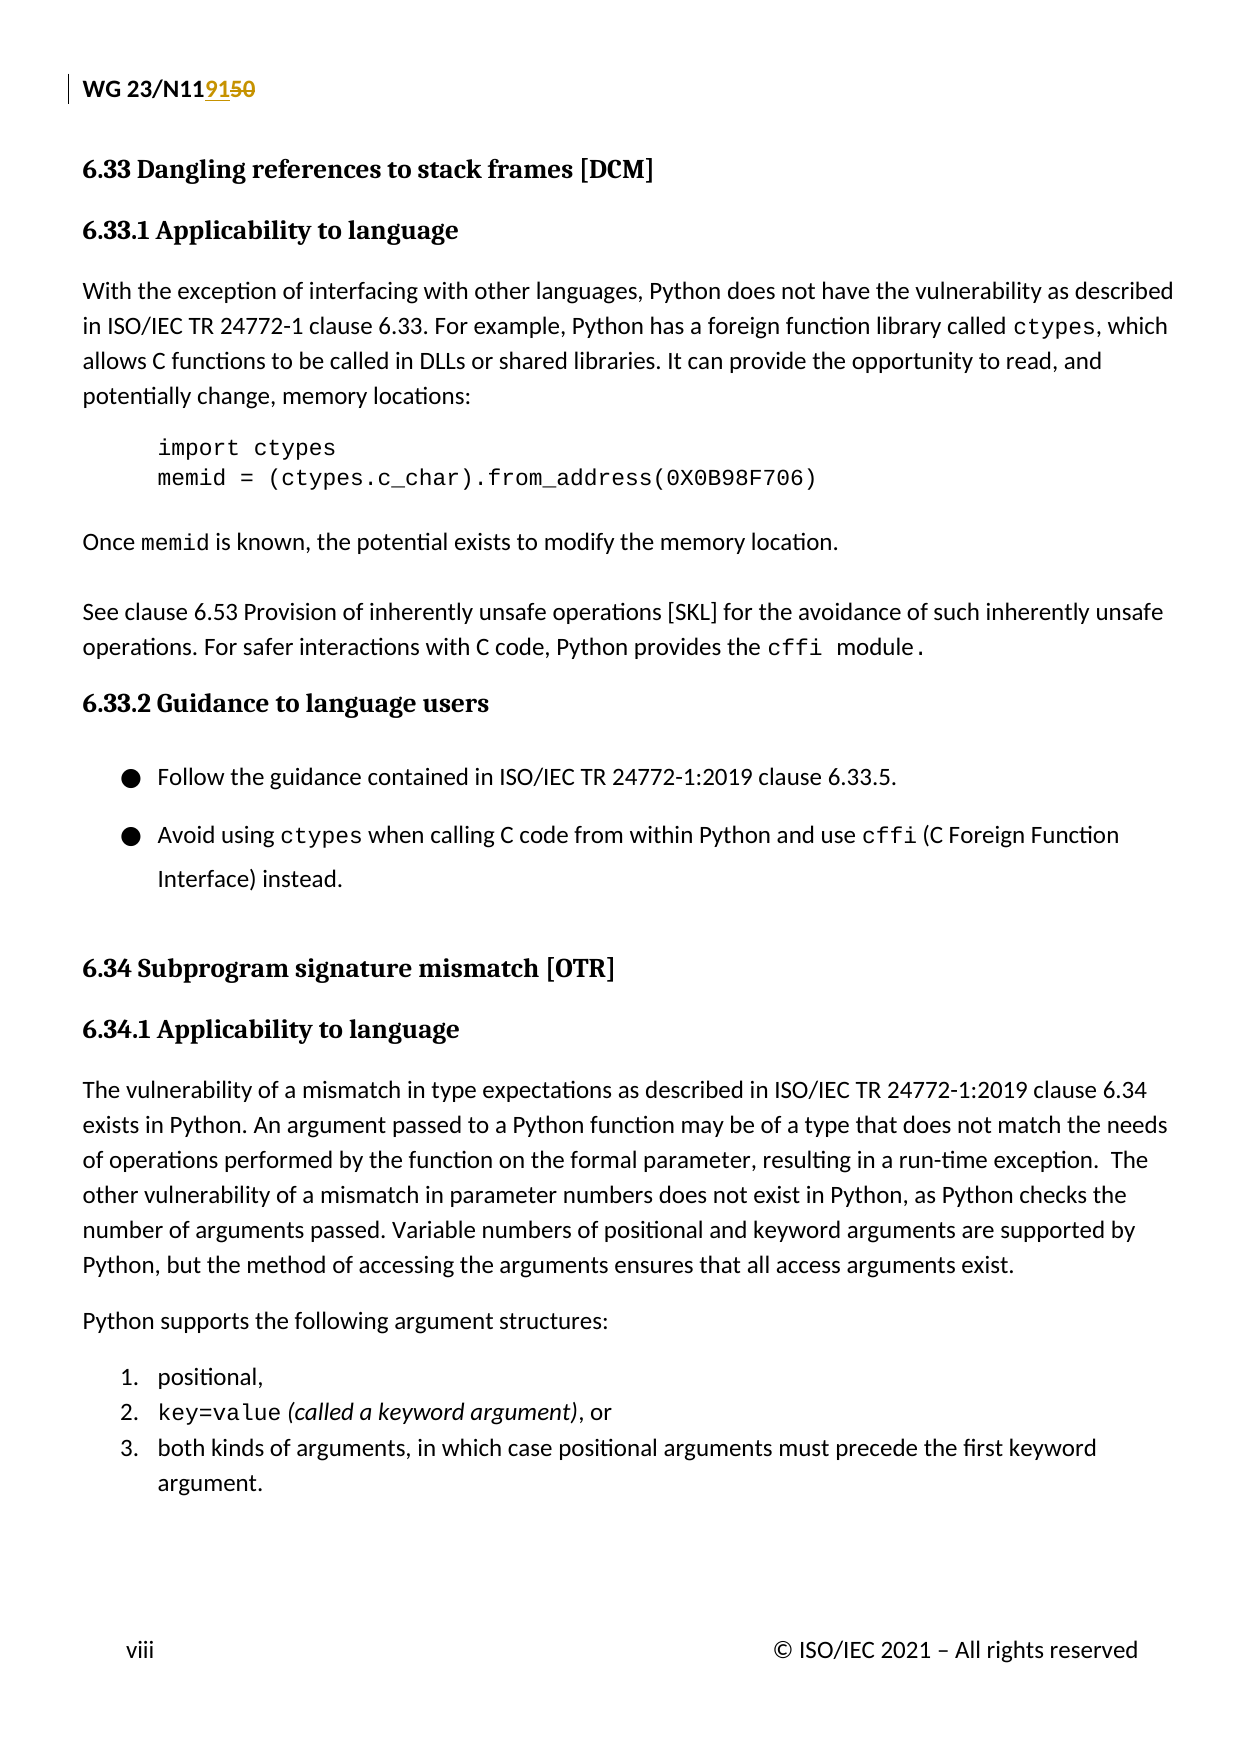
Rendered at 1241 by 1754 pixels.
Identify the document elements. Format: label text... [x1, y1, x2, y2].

list positional, [120, 1361, 1182, 1392]
subtitle 6.33.1 Applicability to language [82, 215, 1182, 246]
list Follow the guidance contained in ISO/IEC TR 24772-1:2019 clause 6.33.5. [120, 748, 1182, 799]
list both kinds of arguments, in which case positional arguments must precede the first keyword argument. [120, 1432, 1182, 1497]
text import ctypes [82, 436, 1182, 462]
text Once memid is known, the potential exists to modify the memory location. [82, 526, 1182, 557]
text memid = (ctypes.c_char).from_address(0X0B98F706) [82, 466, 1182, 492]
subtitle 6.34.1 Applicability to language [82, 1014, 1182, 1045]
text With the exception of interfacing with other languages, Python does not have the vulnerability as described in ISO/IEC TR 24772-1 clause 6.33. For example, Python has a foreign function library called ctypes, which allows C functions to be called in DLLs or shared libraries. It can provide the opportunity to read, and potentially change, memory locations: [82, 275, 1182, 411]
list key=value (called a keyword argument), or [120, 1396, 1182, 1427]
list Avoid using ctypes when calling C code from within Python and use cffi (C Foreign Function Interface) instead. [120, 807, 1182, 893]
text The vulnerability of a mismatch in type expectations as described in ISO/IEC TR 24772-1:2019 clause 6.34 exists in Python. An argument passed to a Python function may be of a type that does not match the needs of operations performed by the function on the formal parameter, resulting in a run-time exception. The other vulnerability of a mismatch in parameter numbers does not exist in Python, as Python checks the number of arguments passed. Variable numbers of positional and keyword arguments are supported by Python, but the method of accessing the arguments ensures that all access arguments exist. [82, 1074, 1182, 1280]
text See clause 6.53 Provision of inherently unsafe operations [SKL] for the avoidance of such inherently unsafe operations. For safer interactions with C code, Python provides the cffi module. [82, 596, 1182, 663]
subtitle 6.34 Subprogram signature mismatch [OTR] [82, 953, 1182, 985]
subtitle 6.33.2 Guidance to language users [82, 688, 1182, 719]
text Python supports the following argument structures: [82, 1305, 1182, 1336]
subtitle 6.33 Dangling references to stack frames [DCM] [82, 154, 1182, 185]
